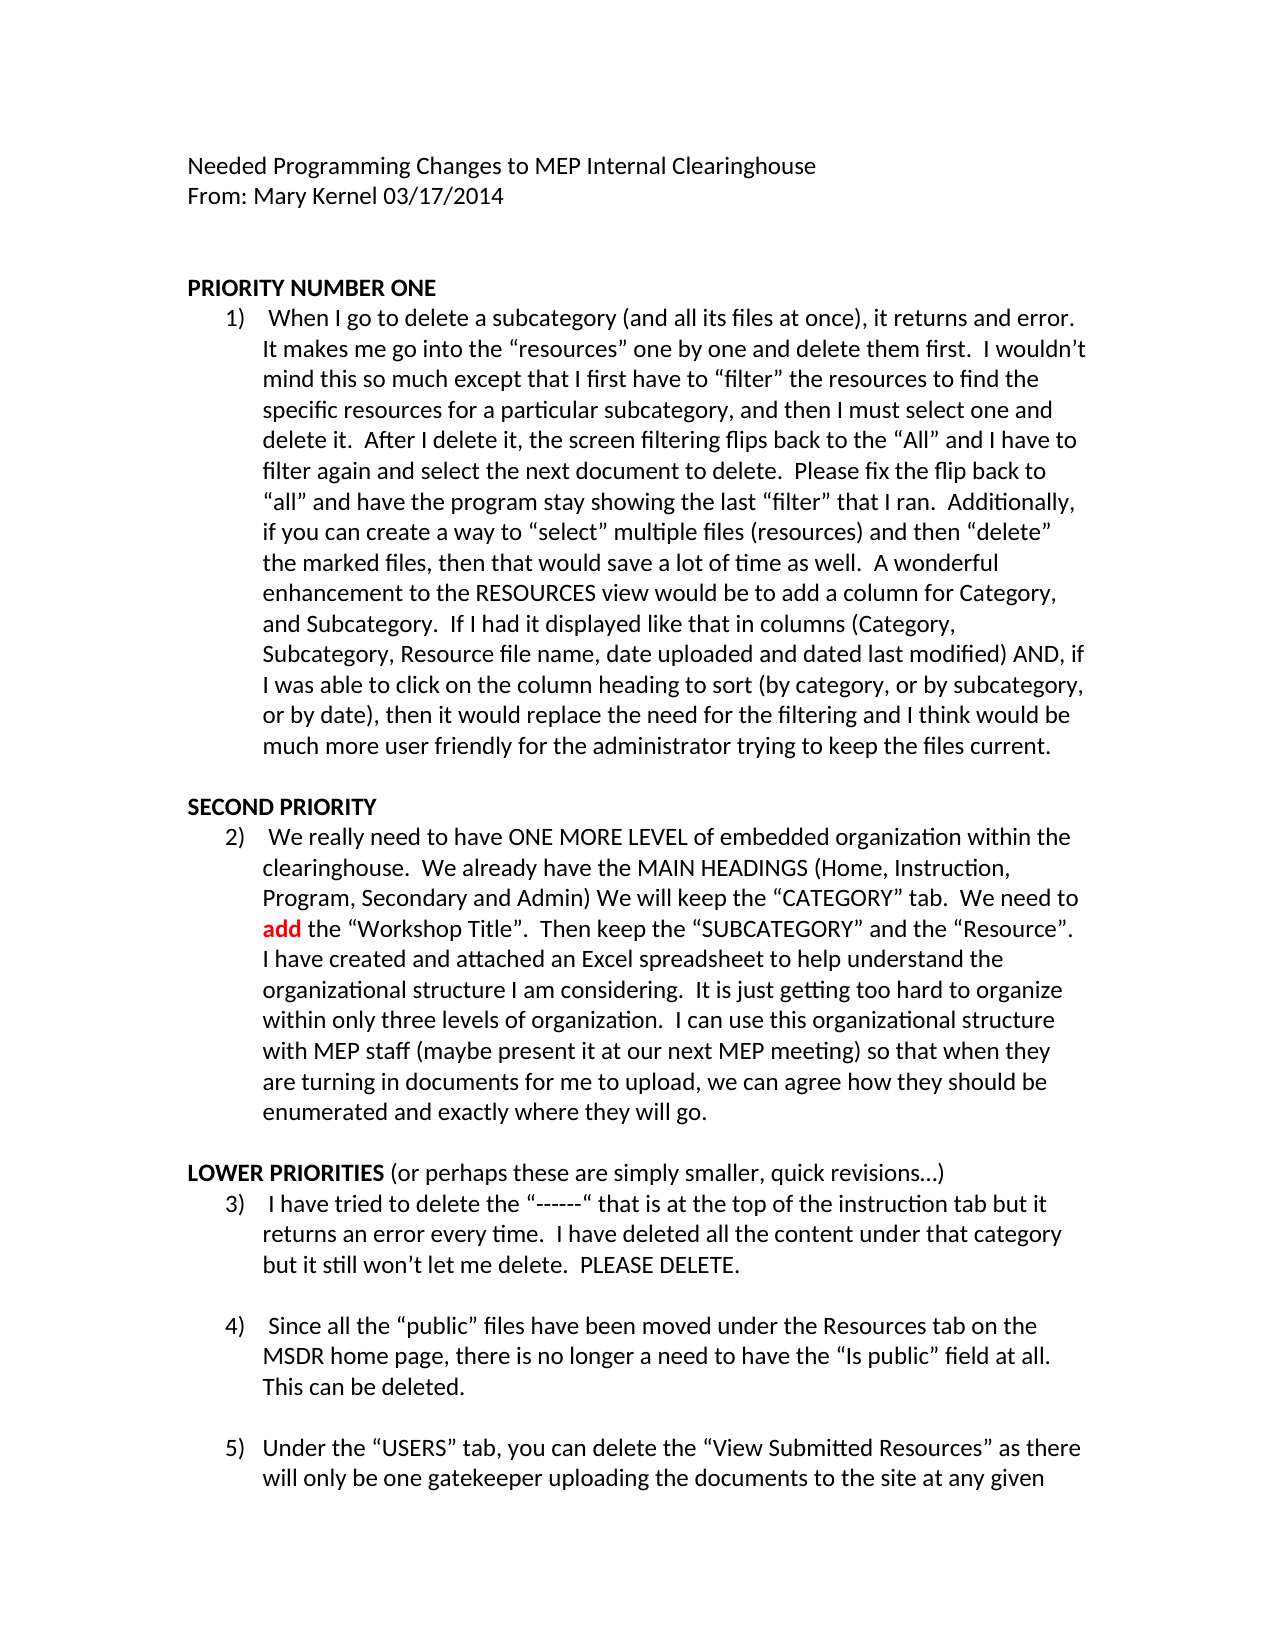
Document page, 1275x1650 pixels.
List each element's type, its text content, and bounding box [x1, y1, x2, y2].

list Since all the “public” files have been moved under the Resources tab on the MSDR home page, there is no longer a need to have the “Is public” field at all. This can be deleted. [225, 1310, 1087, 1401]
list I have tried to delete the “------“ that is at the top of the instruction tab but it returns an error every time. I have deleted all the content under that category but it still won’t let me delete. PLEASE DELETE. [225, 1188, 1087, 1279]
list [225, 1432, 1087, 1493]
text From: Mary Kernel 03/17/2014 [187, 181, 1087, 211]
text PRIORITY NUMBER ONE [187, 272, 1087, 303]
list When I go to delete a subcategory (and all its files at once), it returns and error. It makes me go into the “resources” one by one and delete them first. I wouldn’t mind this so much except that I first have to “filter” the resources to find the specific resources for a particular subcategory, and then I must select one and delete it. After I delete it, the screen filtering flips back to the “All” and I have to filter again and select the next document to delete. Please fix the flip back to “all” and have the program stay showing the last “filter” that I ran. Additionally, if you can create a way to “select” multiple files (resources) and then “delete” the marked files, then that would save a lot of time as well. A wonderful enhancement to the RESOURCES view would be to add a column for Category, and Subcategory. If I had it displayed like that in columns (Category, Subcategory, Resource file name, date uploaded and dated last modified) AND, if I was able to click on the column heading to sort (by category, or by subcategory, or by date), then it would replace the need for the filtering and I think would be much more user friendly for the administrator trying to keep the files current. [225, 303, 1087, 760]
text SECOND PRIORITY [187, 791, 1087, 821]
text Needed Programming Changes to MEP Internal Clearinghouse [187, 150, 1087, 181]
list We really need to have ONE MORE LEVEL of embedded organization within the clearinghouse. We already have the MAIN HEADINGS (Home, Instruction, Program, Secondary and Admin) We will keep the “CATEGORY” tab. We need to add the “Workshop Title”. Then keep the “SUBCATEGORY” and the “Resource”. I have created and attached an Excel spreadsheet to help understand the organizational structure I am considering. It is just getting too hard to organize within only three levels of organization. I can use this organizational structure with MEP staff (maybe present it at our next MEP meeting) so that when they are turning in documents for me to upload, we can agree how they should be enumerated and exactly where they will go. [225, 821, 1087, 1127]
text LOWER PRIORITIES (or perhaps these are simply smaller, quick revisions…) [187, 1157, 1087, 1188]
